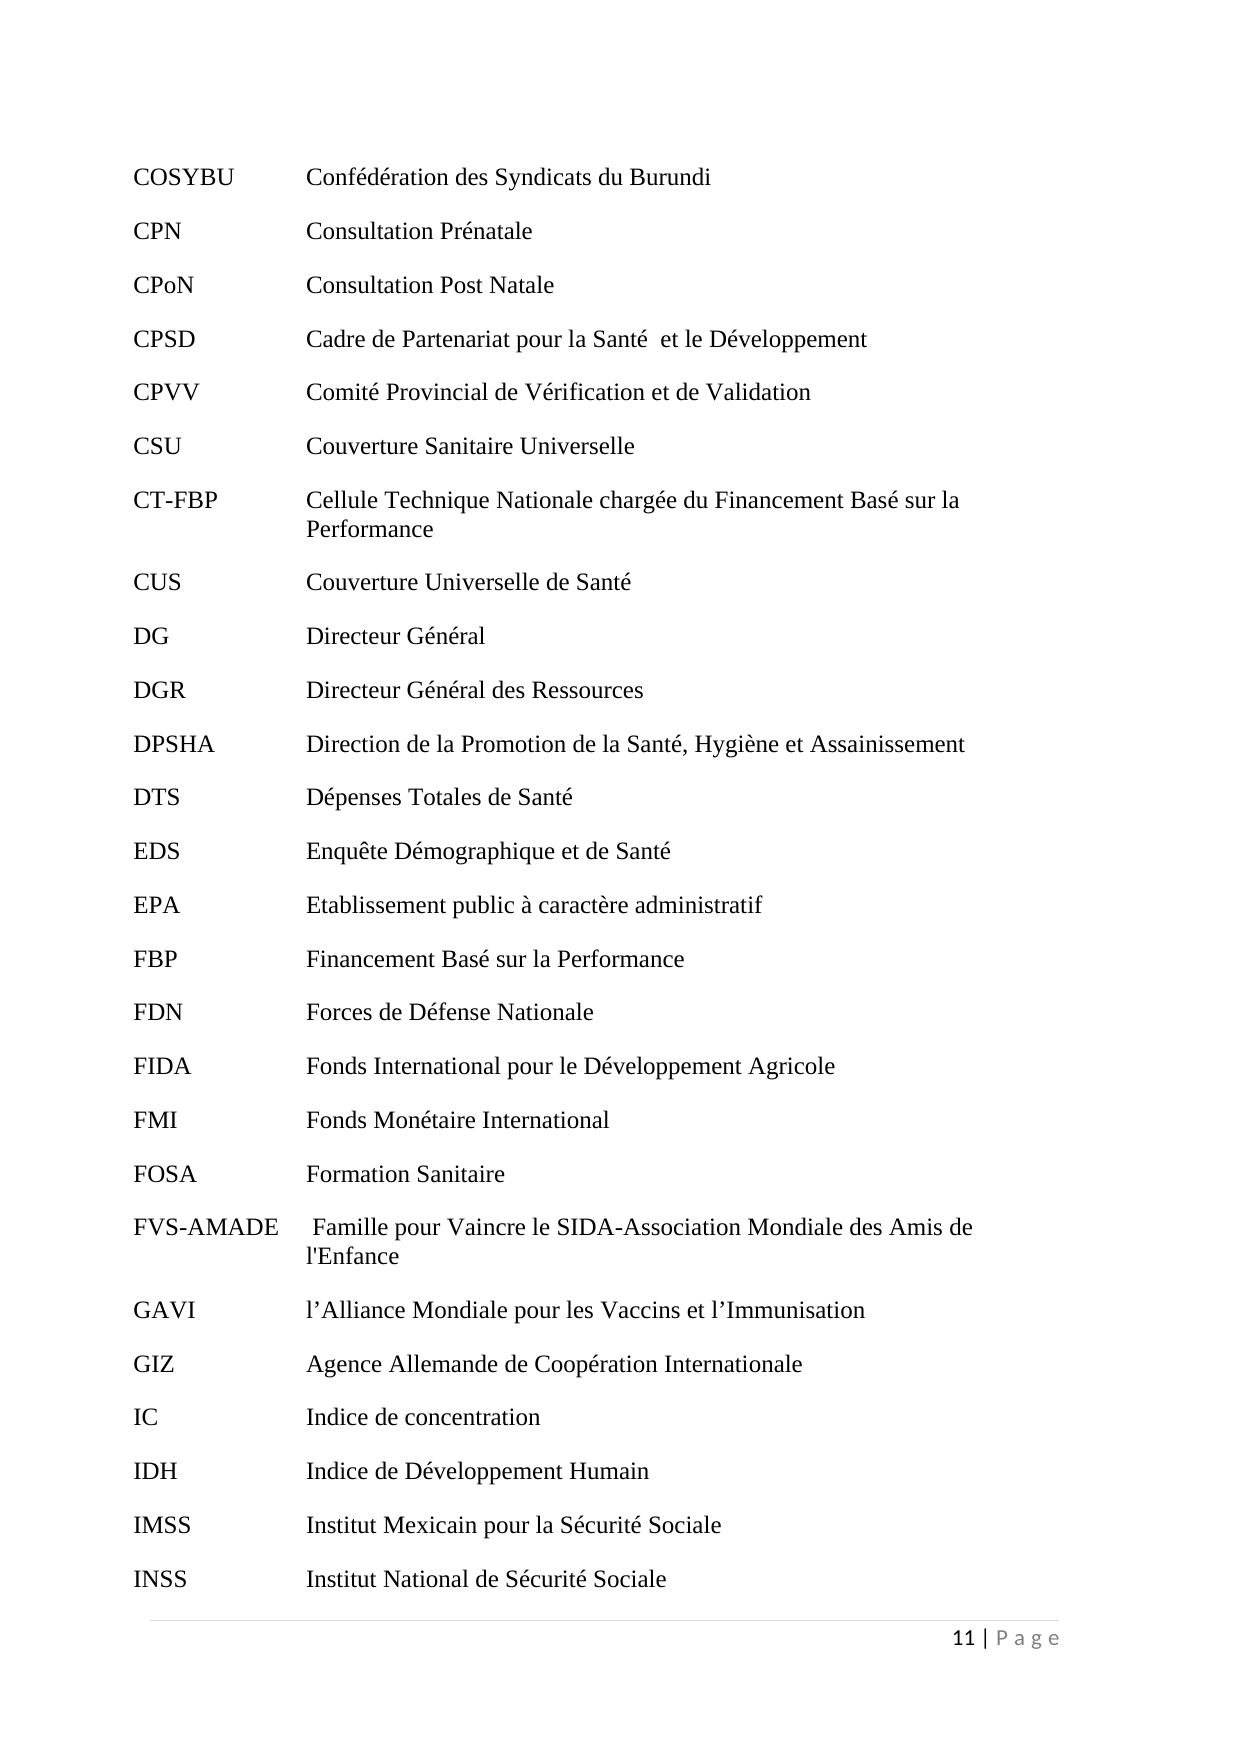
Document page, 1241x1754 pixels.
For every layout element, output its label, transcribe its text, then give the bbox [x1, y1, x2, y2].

table_cell Dépenses Totales de Santé [295, 770, 1031, 824]
table_cell GAVI [122, 1283, 294, 1336]
table_cell FDN [122, 985, 294, 1039]
table_cell DPSHA [122, 716, 294, 770]
table_cell Institut Mexicain pour la Sécurité Sociale [295, 1498, 1031, 1551]
table_cell Agence Allemande de Coopération Internationale [295, 1336, 1031, 1390]
table_cell Fonds Monétaire International [295, 1093, 1031, 1146]
table_cell IC [122, 1390, 294, 1444]
table_cell Fonds International pour le Développement Agricole [295, 1039, 1031, 1092]
table_cell Comité Provincial de Vérification et de Validation [295, 365, 1031, 419]
table_cell IMSS [122, 1498, 294, 1551]
table_cell Enquête Démographique et de Santé [295, 824, 1031, 877]
table_cell INSS [122, 1551, 294, 1592]
table_cell EDS [122, 824, 294, 877]
table_cell FMI [122, 1093, 294, 1146]
table_cell Consultation Prénatale [295, 204, 1031, 257]
table_cell Couverture Sanitaire Universelle [295, 419, 1031, 472]
table_cell Couverture Universelle de Santé [295, 555, 1031, 609]
table_cell CPoN [122, 258, 294, 311]
table_cell Forces de Défense Nationale [295, 985, 1031, 1039]
table_cell Indice de Développement Humain [295, 1444, 1031, 1497]
table_cell l’Alliance Mondiale pour les Vaccins et l’Immunisation [295, 1283, 1031, 1336]
table_cell Cadre de Partenariat pour la Santé et le Développement [295, 311, 1031, 365]
table_cell CPVV [122, 365, 294, 419]
table_cell DTS [122, 770, 294, 824]
table_cell FVS-AMADE [122, 1200, 294, 1282]
table_cell Financement Basé sur la Performance [295, 931, 1031, 985]
table_cell Consultation Post Natale [295, 258, 1031, 311]
table_cell FOSA [122, 1146, 294, 1200]
table_cell FIDA [122, 1039, 294, 1092]
table_cell CPN [122, 204, 294, 257]
table_cell Formation Sanitaire [295, 1146, 1031, 1200]
table_cell DG [122, 609, 294, 662]
table_cell CPSD [122, 311, 294, 365]
table_cell Cellule Technique Nationale chargée du Financement Basé sur la Performance [295, 473, 1031, 555]
table_cell Direction de la Promotion de la Santé, Hygiène et Assainissement [295, 716, 1031, 770]
table_cell DGR [122, 663, 294, 716]
table_cell Indice de concentration [295, 1390, 1031, 1444]
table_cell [295, 1551, 1031, 1592]
table_cell Directeur Général [295, 609, 1031, 662]
table_cell CSU [122, 419, 294, 472]
table_cell FBP [122, 931, 294, 985]
table_cell Directeur Général des Ressources [295, 663, 1031, 716]
table_cell CUS [122, 555, 294, 609]
table_cell EPA [122, 878, 294, 931]
table_cell Famille pour Vaincre le SIDA-Association Mondiale des Amis de l'Enfance [295, 1200, 1031, 1282]
table_cell IDH [122, 1444, 294, 1497]
table_cell Etablissement public à caractère administratif [295, 878, 1031, 931]
table_cell CT-FBP [122, 473, 294, 555]
table_cell COSYBU [122, 150, 294, 204]
table_cell Confédération des Syndicats du Burundi [295, 150, 1031, 204]
table_cell GIZ [122, 1336, 294, 1390]
